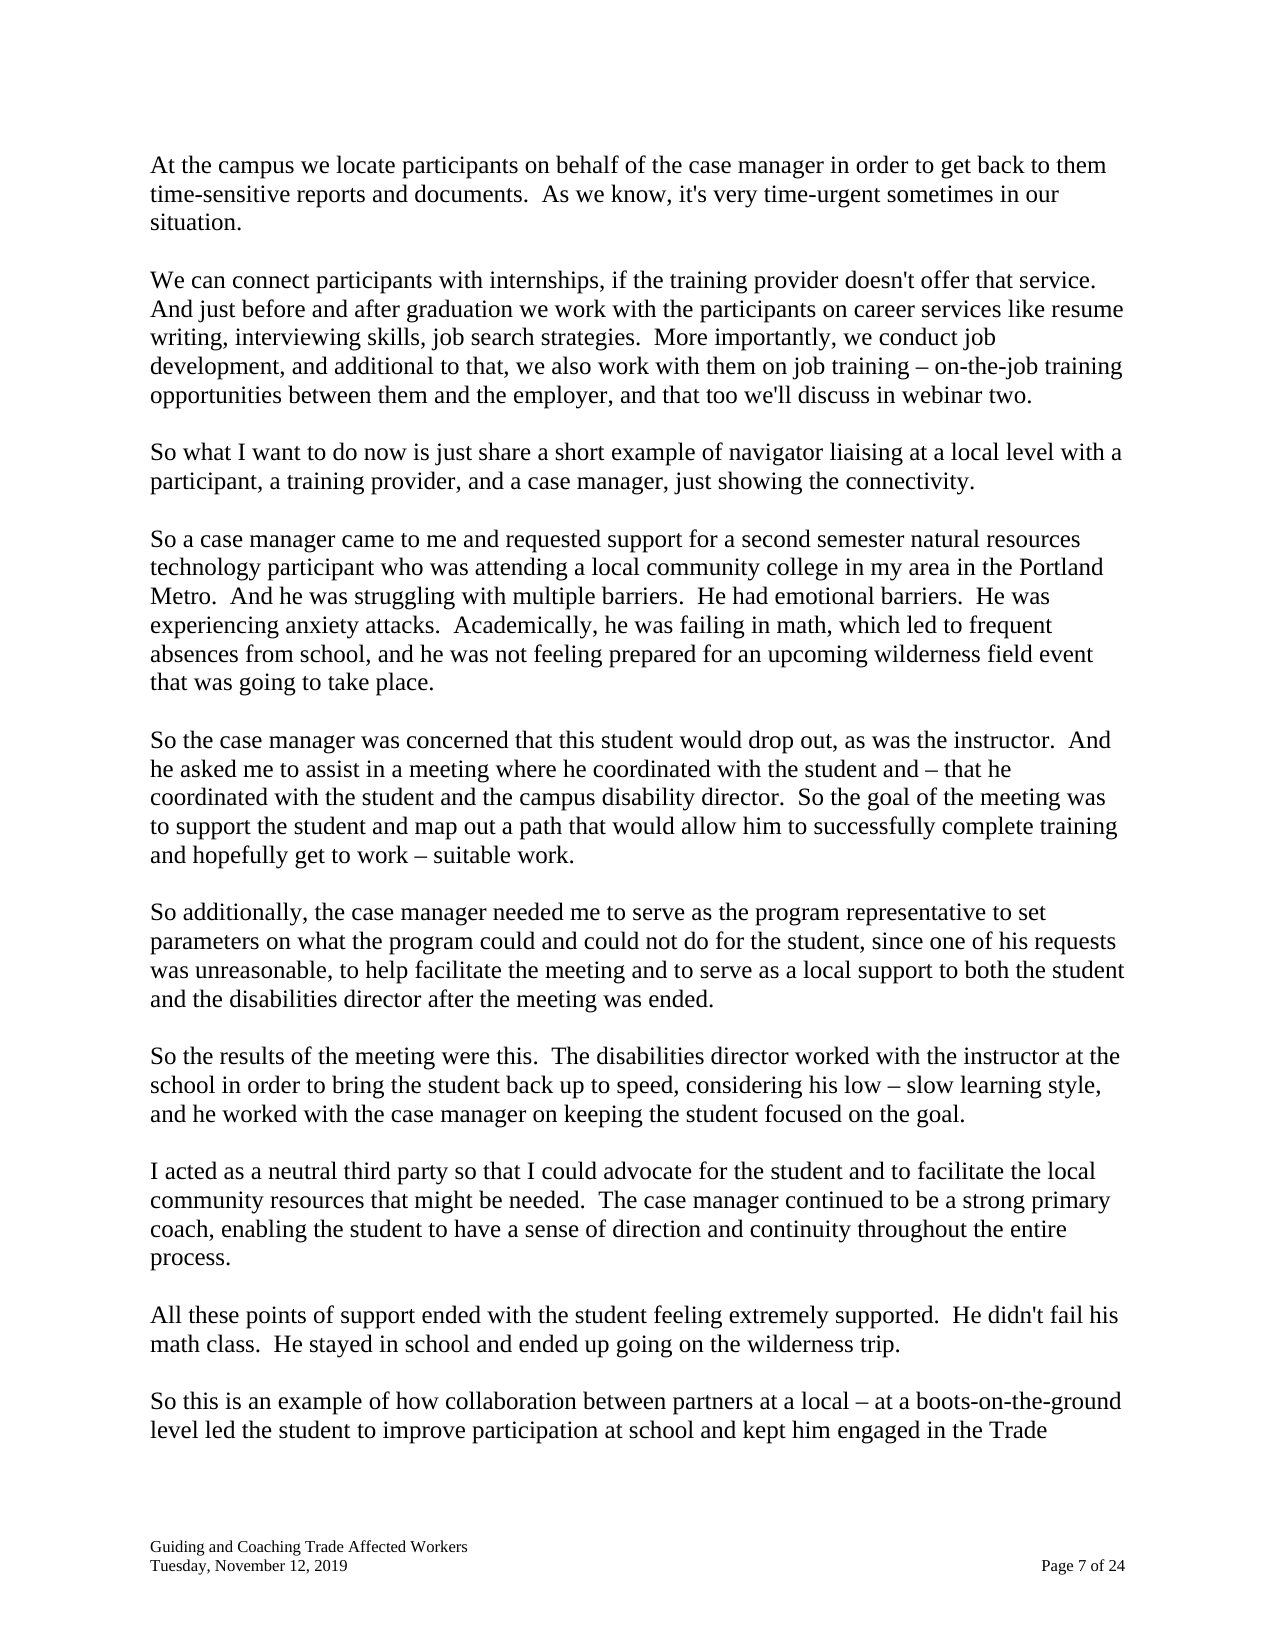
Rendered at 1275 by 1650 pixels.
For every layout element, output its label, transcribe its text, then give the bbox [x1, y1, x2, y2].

text All these points of support ended with the student feeling extremely supported. He didn't fail his math class. He stayed in school and ended up going on the wilderness trip. [150, 1300, 1125, 1357]
text So a case manager came to me and requested support for a second semester natural resources technology participant who was attending a local community college in my area in the Portland Metro. And he was struggling with multiple barriers. He had emotional barriers. He was experiencing anxiety attacks. Academically, he was failing in math, which led to frequent absences from school, and he was not feeling prepared for an upcoming wilderness field event that was going to take place. [150, 524, 1125, 696]
text So additionally, the case manager needed me to serve as the program representative to set parameters on what the program could and could not do for the student, since one of his requests was unreasonable, to help facilitate the meeting and to serve as a local support to both the student and the disabilities director after the meeting was ended. [150, 897, 1125, 1012]
text We can connect participants with internships, if the training provider doesn't offer that service. And just before and after graduation we work with the participants on career services like resume writing, interviewing skills, job search strategies. More importantly, we conduct job development, and additional to that, we also work with them on job training – on-the-job training opportunities between them and the employer, and that too we'll discuss in webinar two. [150, 265, 1125, 409]
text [150, 1386, 1125, 1444]
text So the case manager was concerned that this student would drop out, as was the instructor. And he asked me to assist in a meeting where he coordinated with the student and – that he coordinated with the student and the campus disability director. So the goal of the meeting was to support the student and map out a path that would allow him to successfully complete training and hopefully get to work – suitable work. [150, 725, 1125, 869]
text So what I want to do now is just share a short example of navigator liaising at a local level with a participant, a training provider, and a case manager, just showing the connectivity. [150, 437, 1125, 495]
text I acted as a neutral third party so that I could advocate for the student and to facilitate the local community resources that might be needed. The case manager continued to be a strong primary coach, enabling the student to have a sense of direction and continuity throughout the entire process. [150, 1156, 1125, 1271]
text At the campus we locate participants on behalf of the case manager in order to get back to them time-sensitive reports and documents. As we know, it's very time-urgent sometimes in our situation. [150, 150, 1125, 236]
text So the results of the meeting were this. The disabilities director worked with the instructor at the school in order to bring the student back up to speed, considering his low – slow learning style, and he worked with the case manager on keeping the student focused on the goal. [150, 1041, 1125, 1127]
